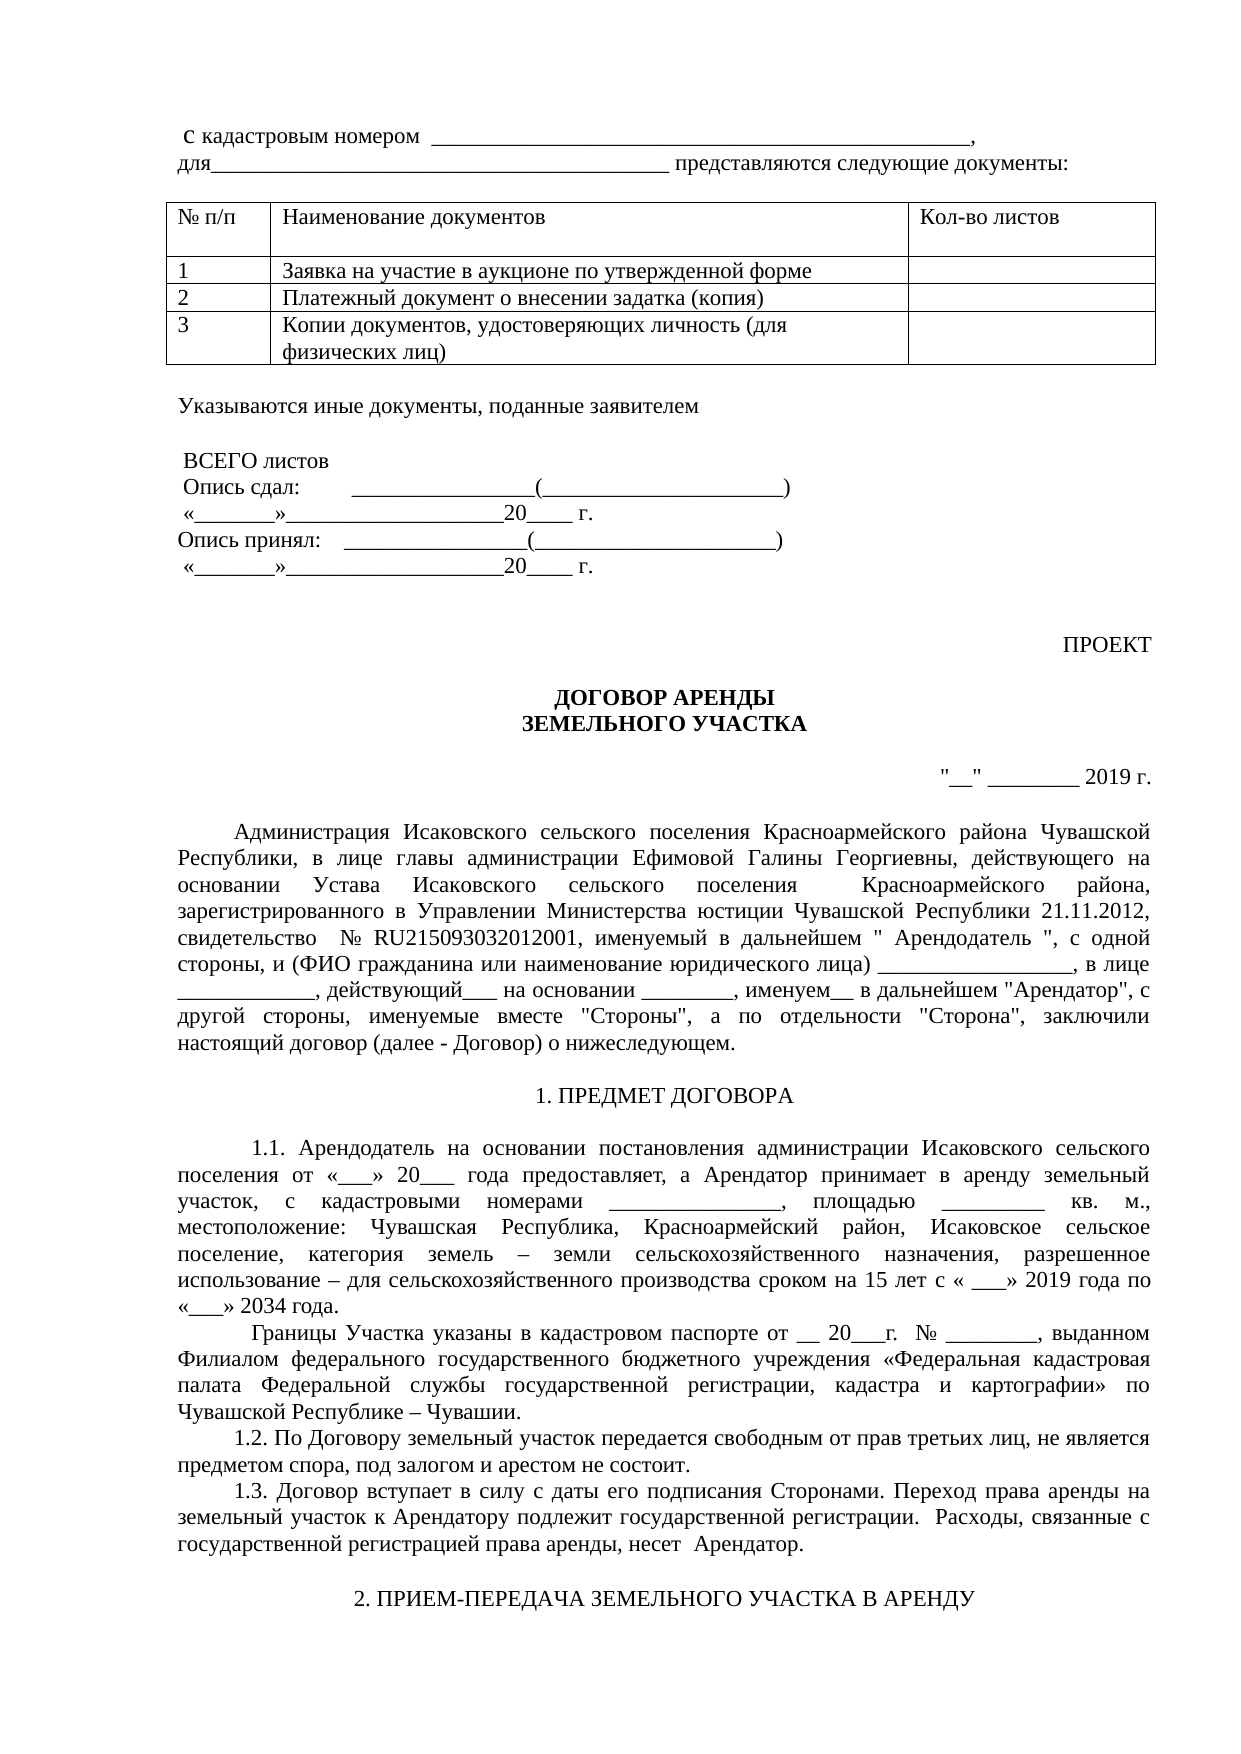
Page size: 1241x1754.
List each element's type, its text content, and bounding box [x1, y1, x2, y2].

text Указываются иные документы, поданные заявителем [177, 392, 1152, 418]
table_header № п/п [167, 203, 270, 256]
table_cell Заявка на участие в аукционе по утвержденной форме [271, 257, 908, 283]
table_cell 2 [167, 284, 270, 311]
text Опись сдал: ________________(_____________________) [177, 473, 1152, 499]
text 1.1. Арендодатель на основании постановления администрации Исаковского сельского поселения от «___» 20___ года предоставляет, а Арендатор принимает в аренду земельный участок, с кадастровыми номерами _______________, площадью _________ кв. м., местоположение: Чувашская Республика, Красноармейский район, Исаковское сельское поселение, категория земель – земли сельскохозяйственного назначения, разрешенное использование – для сельскохозяйственного производства сроком на 15 лет с « ___» 2019 года по «___» 2034 года. [177, 1134, 1152, 1319]
text Границы Участка указаны в кадастровом паспорте от __ 20___г. № ________, выданном Филиалом федерального государственного бюджетного учреждения «Федеральная кадастровая палата Федеральной службы государственной регистрации, кадастра и картографии» по Чувашской Республике – Чувашии. [177, 1319, 1152, 1424]
text Администрация Исаковского сельского поселения Красноармейского района Чувашской Республики, в лице главы администрации Ефимовой Галины Георгиевны, действующего на основании Устава Исаковского сельского поселения Красноармейского района, зарегистрированного в Управлении Министерства юстиции Чувашской Республики 21.11.2012, свидетельство № RU215093032012001, именуемый в дальнейшем " Арендодатель ", с одной стороны, и (ФИО гражданина или наименование юридического лица) _________________, в лице ____________, действующий___ на основании ________, именуем__ в дальнейшем "Арендатор", с другой стороны, именуемые вместе "Стороны", а по отдельности "Сторона", заключили настоящий договор (далее - Договор) о нижеследующем. [177, 818, 1152, 1055]
text «_______»___________________20____ г. [177, 552, 1152, 578]
table_cell 3 [167, 312, 270, 364]
text "__" ________ 2019 г. [177, 763, 1152, 818]
text ДОГОВОР АРЕНДЫ [177, 684, 1152, 710]
text ЗЕМЕЛЬНОГО УЧАСТКА [177, 710, 1152, 737]
text Опись принял: ________________(_____________________) [177, 526, 1152, 552]
text 1. ПРЕДМЕТ ДОГОВОРА [177, 1082, 1152, 1108]
text 1.2. По Договору земельный участок передается свободным от прав третьих лиц, не является предметом спора, под залогом и арестом не состоит. [177, 1424, 1152, 1477]
table_cell Копии документов, удостоверяющих личность (для физических лиц) [271, 312, 908, 364]
text с кадастровым номером _______________________________________________, для________________________________________ представляются следующие документы: [177, 118, 1152, 176]
text 1.3. Договор вступает в силу с даты его подписания Сторонами. Переход права аренды на земельный участок к Арендатору подлежит государственной регистрации. Расходы, связанные с государственной регистрацией права аренды, несет Арендатор. [177, 1477, 1152, 1556]
text ПРОЕКТ [177, 631, 1152, 658]
table_header Наименование документов [271, 203, 908, 256]
table_cell [909, 284, 1155, 311]
table_cell 1 [167, 257, 270, 283]
table_cell [909, 312, 1155, 364]
text «_______»___________________20____ г. [177, 499, 1152, 526]
table_cell Платежный документ о внесении задатка (копия) [271, 284, 908, 311]
table_header Кол-во листов [909, 203, 1155, 256]
table_cell [909, 257, 1155, 283]
text 2. ПРИЕМ-ПЕРЕДАЧА ЗЕМЕЛЬНОГО УЧАСТКА В АРЕНДУ [177, 1585, 1152, 1611]
text ВСЕГО листов [177, 447, 1152, 473]
